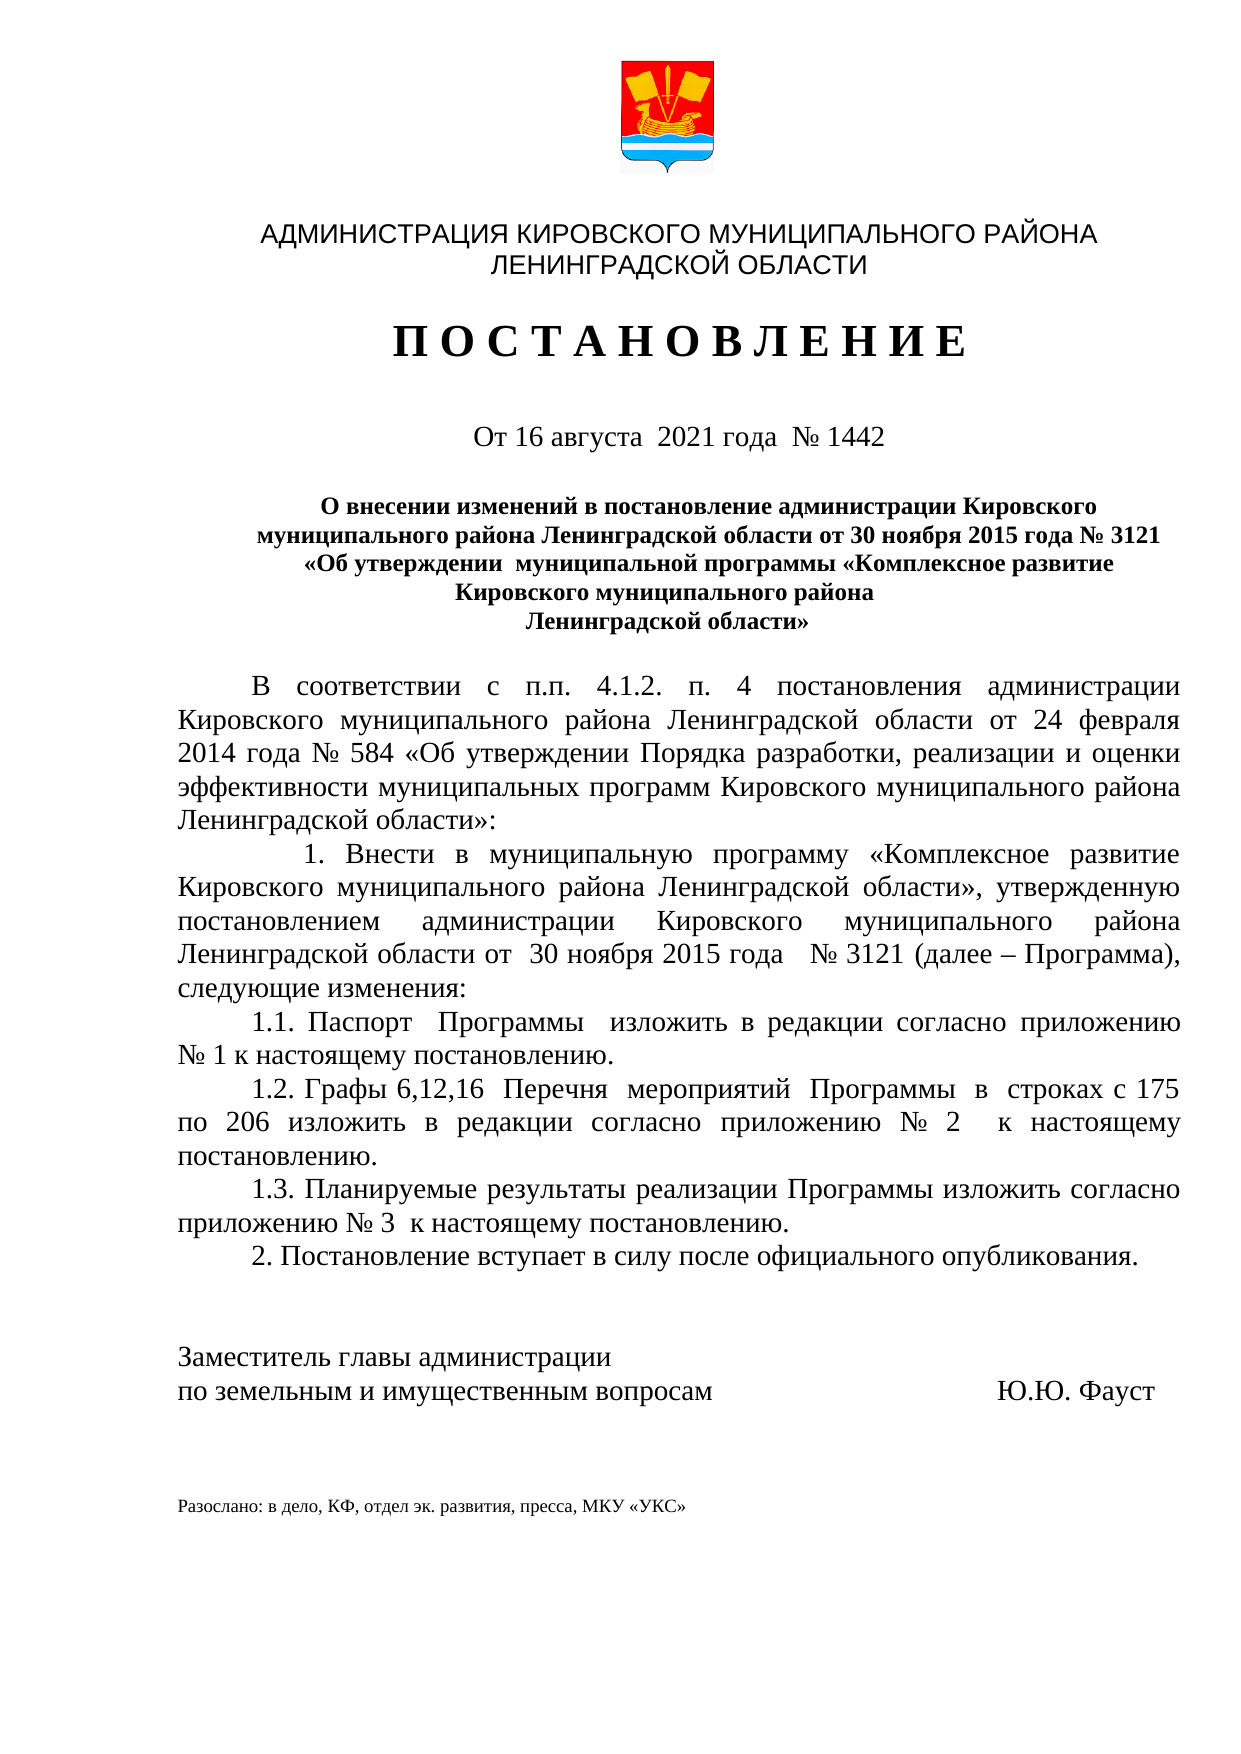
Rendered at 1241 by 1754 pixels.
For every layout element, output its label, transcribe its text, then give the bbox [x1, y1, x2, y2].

text «Об утверждении муниципальной программы «Комплексное развитие [236, 548, 1181, 577]
text Ленинградской области» [236, 606, 1093, 635]
text 1.2. Графы 6,12,16 Перечня мероприятий Программы в строках с 175 по 206 изложить в редакции согласно приложению № 2 к настоящему постановлению. [177, 1071, 1181, 1171]
text 1.3. Планируемые результаты реализации Программы изложить согласно приложению № 3 к настоящему постановлению. [177, 1171, 1181, 1238]
text В соответствии с п.п. 4.1.2. п. 4 постановления администрации Кировского муниципального района Ленинградской области от 24 февраля 2014 года № 584 «Об утверждении Порядка разработки, реализации и оценки эффективности муниципальных программ Кировского муниципального района Ленинградской области»: [177, 668, 1181, 836]
text Разослано: в дело, КФ, отдел эк. развития, пресса, МКУ «УКС» [177, 1495, 1181, 1516]
text От 16 августа 2021 года № 1442 [177, 419, 1181, 453]
text АДМИНИСТРАЦИЯ КИРОВСКОГО МУНИЦИПАЛЬНОГО РАЙОНА ЛЕНИНГРАДСКОЙ ОБЛАСТИ [177, 218, 1181, 280]
text О внесении изменений в постановление администрации Кировского муниципального района Ленинградской области от 30 ноября 2015 года № 3121 [236, 491, 1181, 548]
text 1.1. Паспорт Программы изложить в редакции согласно приложению № 1 к настоящему постановлению. [177, 1004, 1181, 1071]
text 2. Постановление вступает в силу после официального опубликования. [177, 1238, 1181, 1272]
text П О С Т А Н О В Л Е Н И Е [177, 314, 1181, 366]
text по земельным и имущественным вопросам Ю.Ю. Фауст [177, 1373, 1181, 1406]
picture [620, 59, 714, 174]
text Кировского муниципального района [236, 577, 1093, 606]
text Заместитель главы администрации [177, 1339, 1181, 1373]
text 1. Внести в муниципальную программу «Комплексное развитие Кировского муниципального района Ленинградской области», утвержденную постановлением администрации Кировского муниципального района Ленинградской области от 30 ноября 2015 года № 3121 (далее – Программа), следующие изменения: [177, 836, 1181, 1004]
